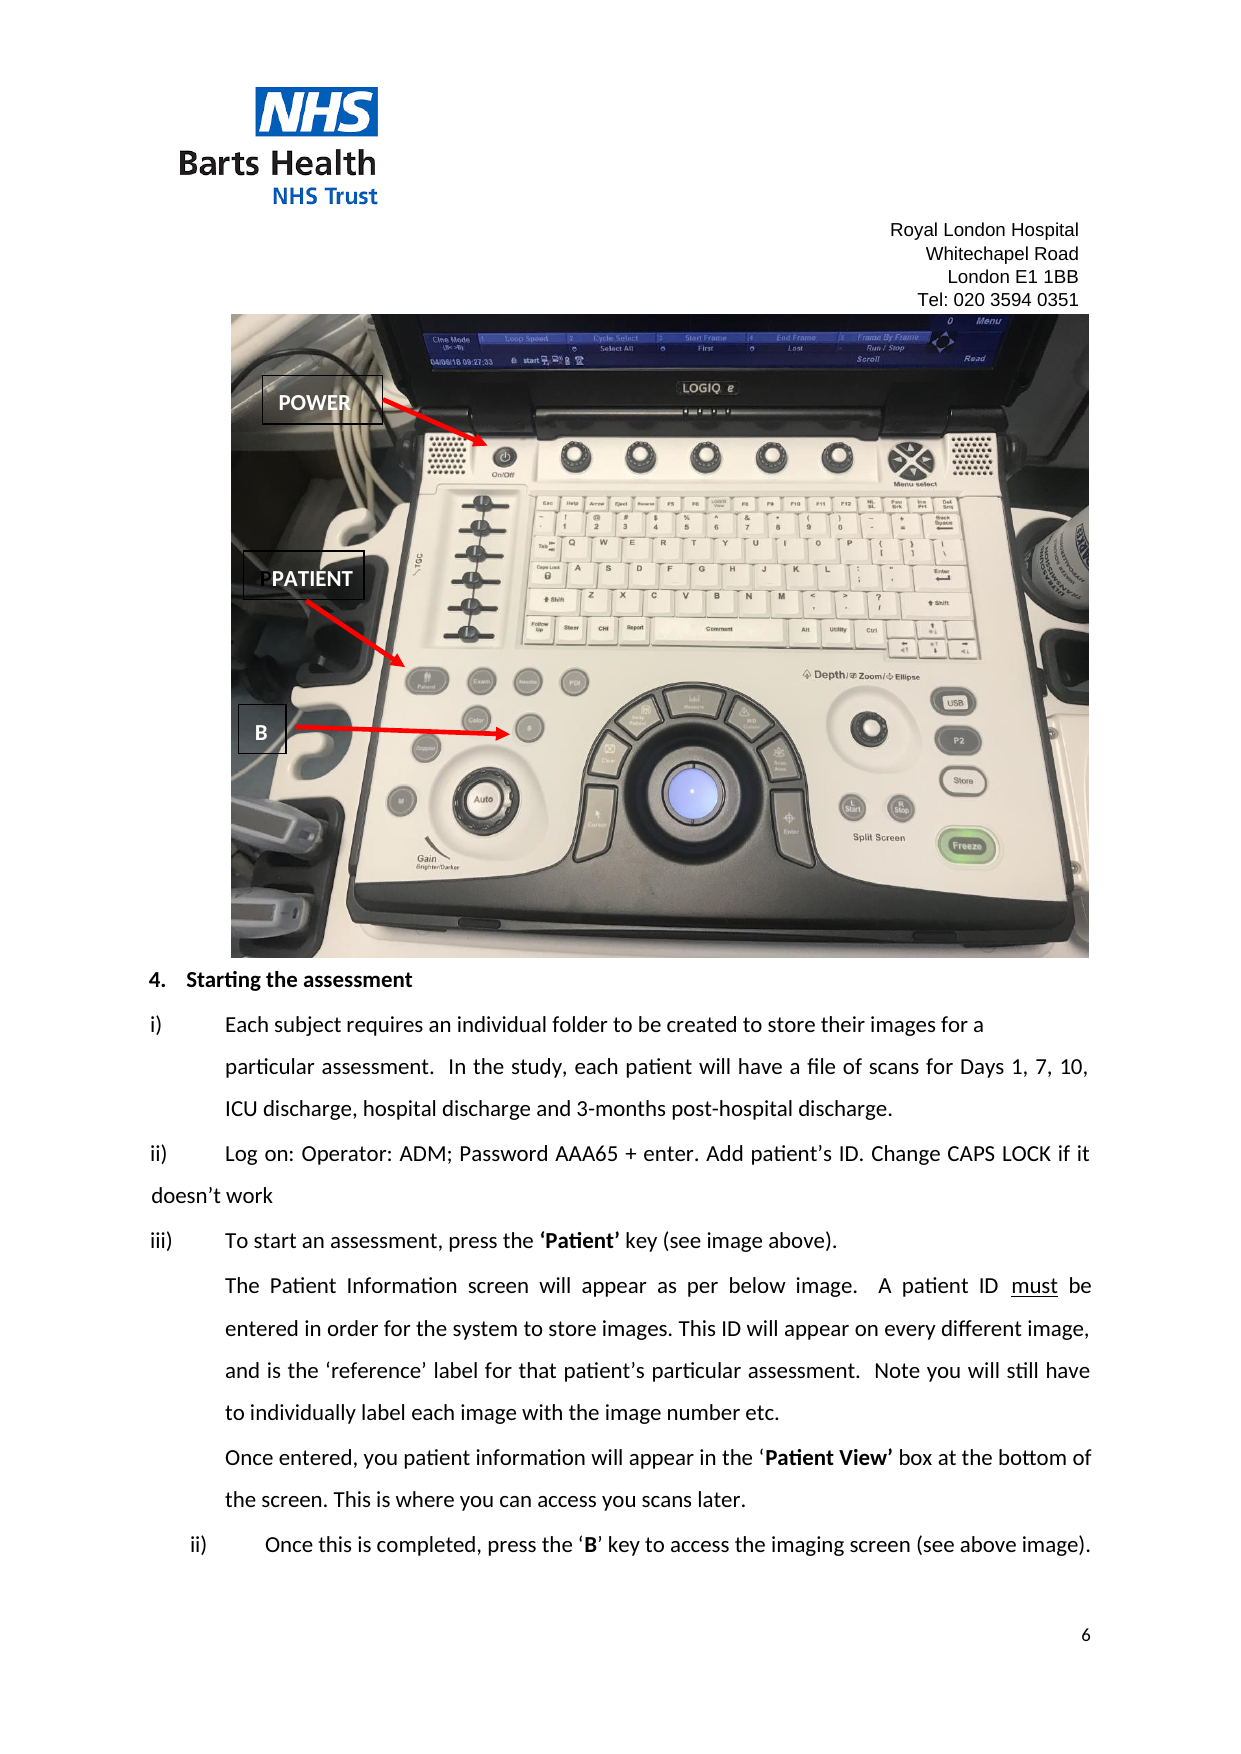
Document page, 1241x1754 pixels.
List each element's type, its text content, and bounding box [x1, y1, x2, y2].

list Once this is completed, press the ‘B’ key to access the imaging screen (see above image). [150, 1531, 1092, 1559]
text Once entered, you patient information will appear in the ‘Patient View’ box at the bottom of the screen. This is where you can access you scans later. [225, 1443, 1092, 1514]
text iii) To start an assessment, press the ‘Patient’ key (see image above). [150, 1226, 1091, 1254]
text particular assessment. In the study, each patient will have a file of scans for Days 1, 7, 10, ICU discharge, hospital discharge and 3-months post-hospital discharge. [225, 1052, 1091, 1122]
picture [231, 314, 1089, 958]
text ii) Log on: Operator: ADM; Password AAA65 + enter. Add patient’s ID. Change CAPS LOCK if it doesn’t work [150, 1139, 1092, 1209]
subtitle Starting the assessment [148, 965, 1090, 993]
picture [172, 73, 385, 215]
list Each subject requires an individual folder to be created to store their images for a [150, 1010, 1092, 1038]
text The Patient Information screen will appear as per below image. A patient ID must be entered in order for the system to store images. This ID will appear on every different image, and is the ‘reference’ label for that patient’s particular assessment. Note you will still have to individually label each image with the image number etc. [225, 1271, 1092, 1426]
